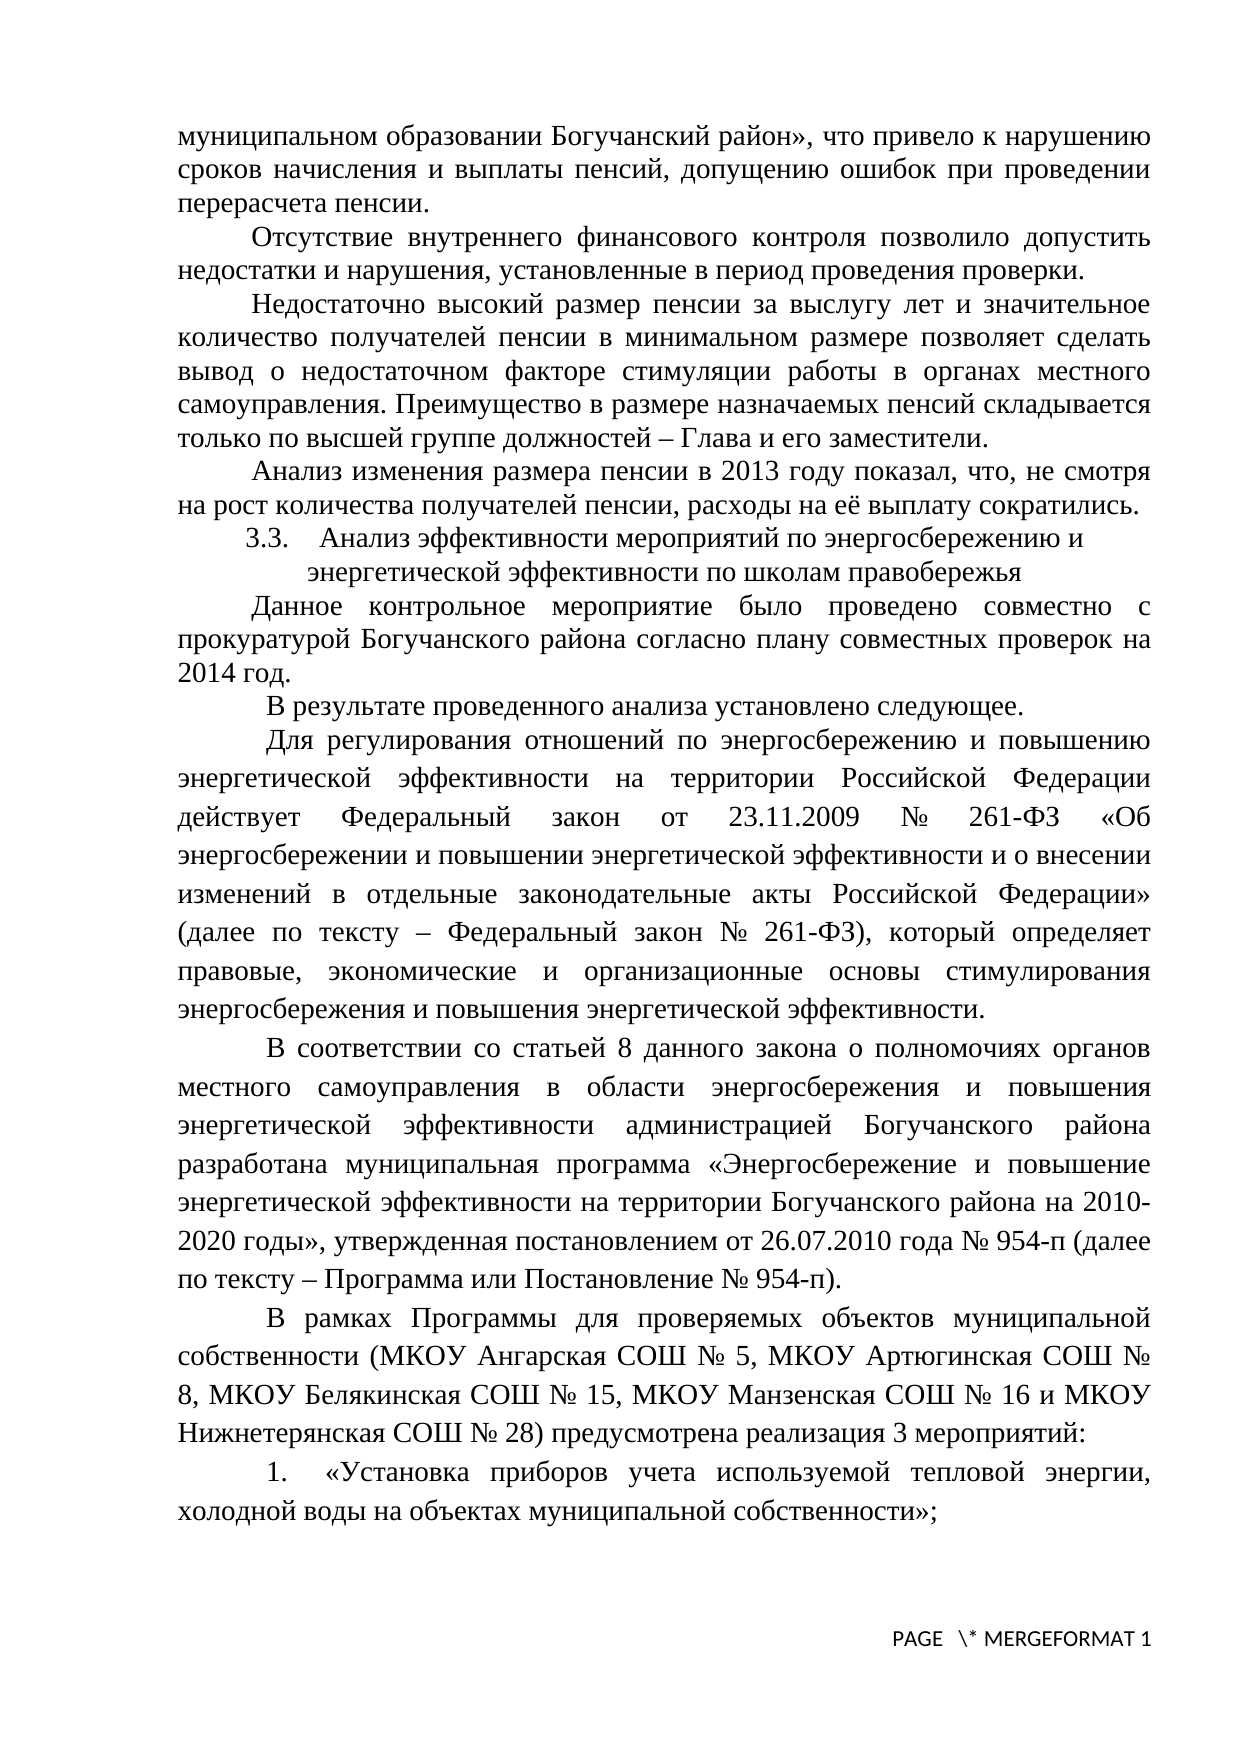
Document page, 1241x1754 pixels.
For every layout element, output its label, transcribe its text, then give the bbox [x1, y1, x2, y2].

list «Установка приборов учета используемой тепловой энергии, холодной воды на объектах муниципальной собственности»; [177, 1454, 1152, 1526]
text В результате проведенного анализа установлено следующее. [177, 688, 1152, 722]
list В рамках Программы для проверяемых объектов муниципальной собственности (МКОУ Ангарская СОШ № 5, МКОУ Артюгинская СОШ № 8, МКОУ Белякинская СОШ № 15, МКОУ Манзенская СОШ № 16 и МКОУ Нижнетерянская СОШ № 28) предусмотрена реализация 3 мероприятий: [177, 1300, 1152, 1449]
text Недостаточно высокий размер пенсии за выслугу лет и значительное количество получателей пенсии в минимальном размере позволяет сделать вывод о недостаточном факторе стимуляции работы в органах местного самоуправления. Преимущество в размере назначаемых пенсий складывается только по высшей группе должностей – Глава и его заместители. [177, 286, 1152, 453]
list Для регулирования отношений по энергосбережению и повышению энергетической эффективности на территории Российской Федерации действует Федеральный закон от 23.11.2009 № 261-ФЗ «Об энергосбережении и повышении энергетической эффективности и о внесении изменений в отдельные законодательные акты Российской Федерации» (далее по тексту – Федеральный закон № 261-ФЗ), который определяет правовые, экономические и организационные основы стимулирования энергосбережения и повышения энергетической эффективности. [177, 722, 1152, 1025]
list Анализ эффективности мероприятий по энергосбережению и энергетической эффективности по школам правобережья [177, 521, 1152, 588]
list В соответствии со статьей 8 данного закона о полномочиях органов местного самоуправления в области энергосбережения и повышения энергетической эффективности администрацией Богучанского района разработана муниципальная программа «Энергосбережение и повышение энергетической эффективности на территории Богучанского района на 2010-2020 годы», утвержденная постановлением от 26.07.2010 года № 954-п (далее по тексту – Программа или Постановление № 954-п). [177, 1030, 1152, 1295]
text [177, 118, 1152, 219]
text Отсутствие внутреннего финансового контроля позволило допустить недостатки и нарушения, установленные в период проведения проверки. [177, 219, 1152, 286]
text Данное контрольное мероприятие было проведено совместно с прокуратурой Богучанского района согласно плану совместных проверок на 2014 год. [177, 588, 1152, 688]
text Анализ изменения размера пенсии в 2013 году показал, что, не смотря на рост количества получателей пенсии, расходы на её выплату сократились. [177, 453, 1152, 521]
